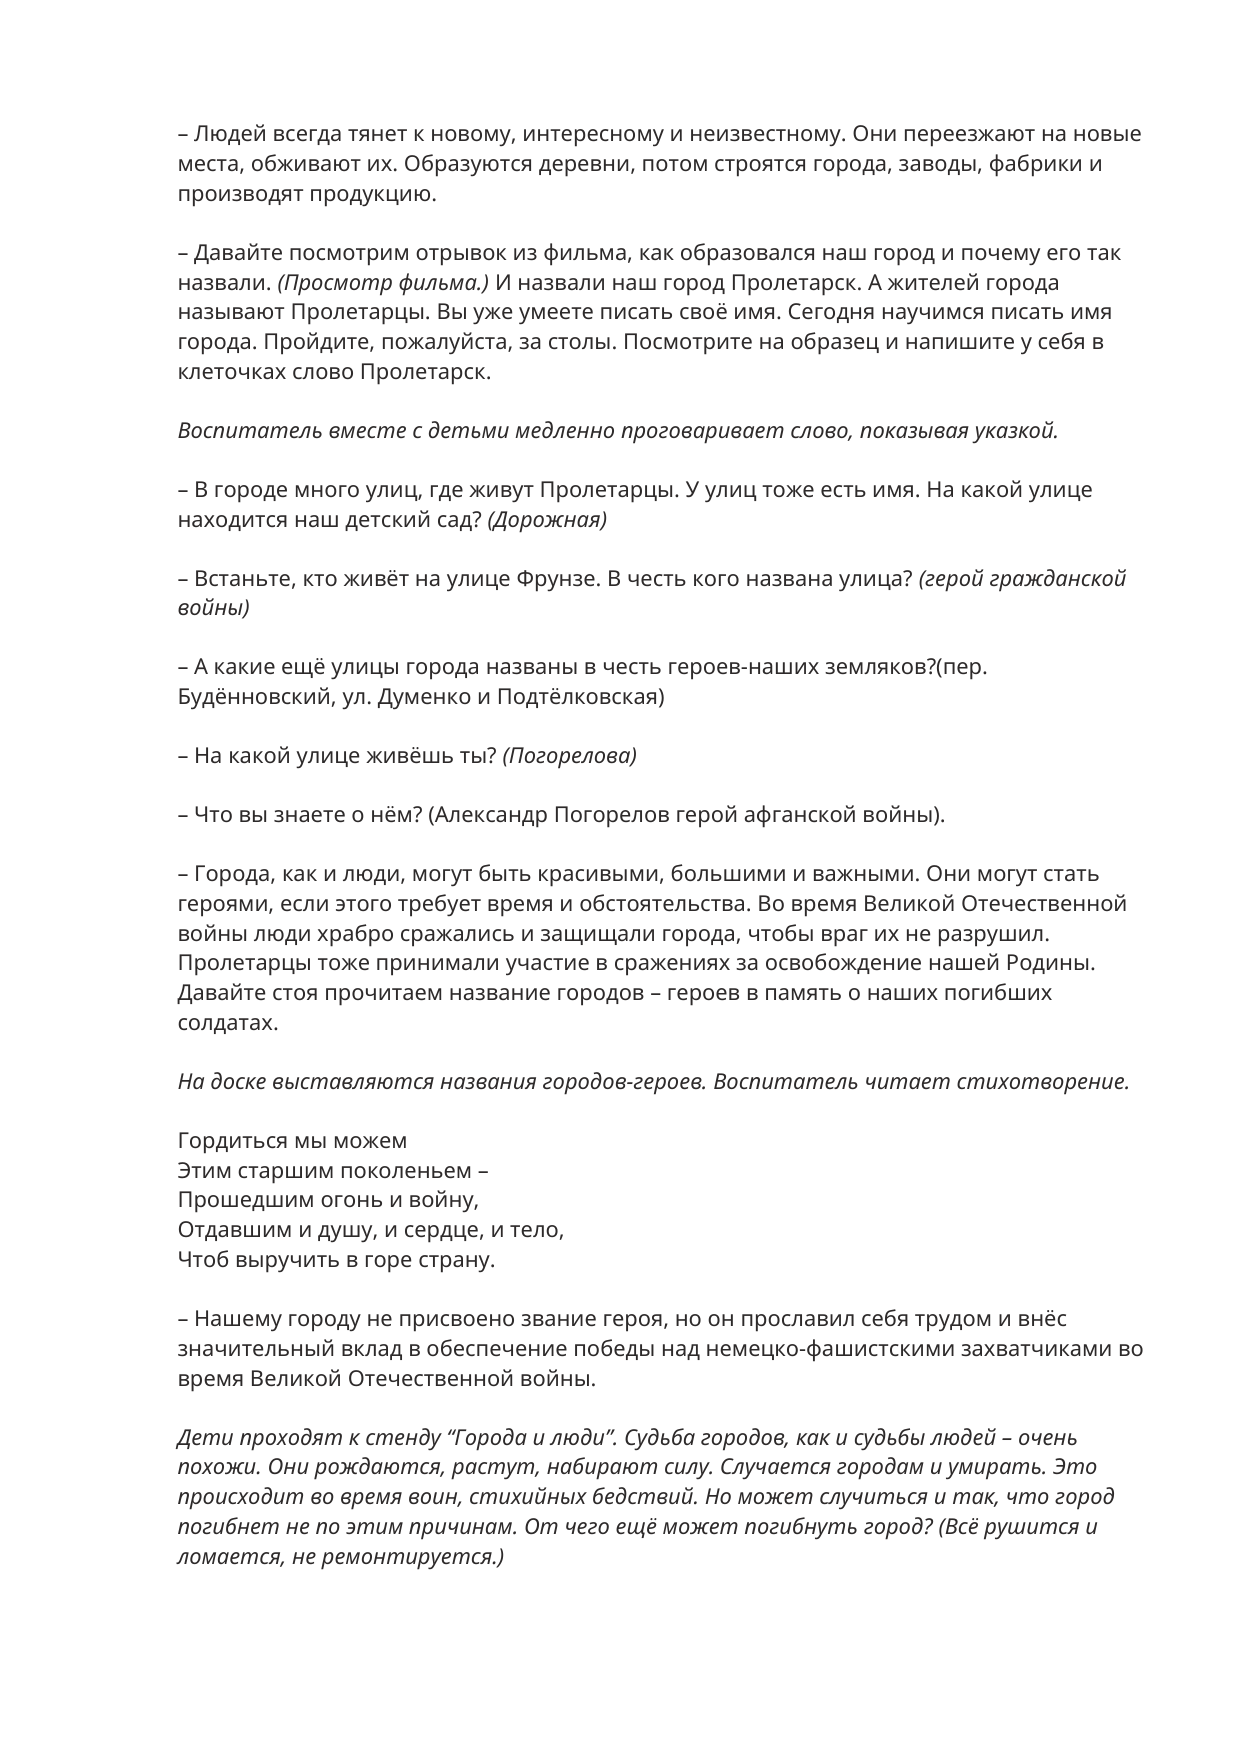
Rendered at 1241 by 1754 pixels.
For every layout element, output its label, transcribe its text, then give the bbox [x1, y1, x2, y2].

text – На какой улице живёшь ты? (Погорелова) [177, 740, 1152, 770]
text – Нашему городу не присвоено звание героя, но он прославил себя трудом и внёс значительный вклад в обеспечение победы над немецко-фашистскими захватчиками во время Великой Отечественной войны. [177, 1303, 1152, 1392]
text – Встаньте, кто живёт на улице Фрунзе. В честь кого названа улица? (герой гражданской войны) [177, 562, 1152, 622]
text Дети проходят к стенду “Города и люди”. Судьба городов, как и судьбы людей – очень похожи. Они рождаются, растут, набирают силу. Случается городам и умирать. Это происходит во время воин, стихийных бедствий. Но может случиться и так, что город погибнет не по этим причинам. От чего ещё может погибнуть город? (Всё рушится и ломается, не ремонтируется.) [177, 1421, 1152, 1570]
text Воспитатель вместе с детьми медленно проговаривает слово, показывая указкой. [177, 415, 1152, 444]
text Гордиться мы можем Этим старшим поколеньем – Прошедшим огонь и войну, Отдавшим и душу, и сердце, и тело, Чтоб выручить в горе страну. [177, 1125, 1152, 1274]
text – Города, как и люди, могут быть красивыми, большими и важными. Они могут стать героями, если этого требует время и обстоятельства. Во время Великой Отечественной войны люди храбро сражались и защищали города, чтобы враг их не разрушил. Пролетарцы тоже принимали участие в сражениях за освобождение нашей Родины. Давайте стоя прочитаем название городов – героев в память о наших погибших солдатах. [177, 858, 1152, 1037]
text – Что вы знаете о нём? (Александр Погорелов герой афганской войны). [177, 799, 1152, 829]
text – Давайте посмотрим отрывок из фильма, как образовался наш город и почему его так назвали. (Просмотр фильма.) И назвали наш город Пролетарск. А жителей города называют Пролетарцы. Вы уже умеете писать своё имя. Сегодня научимся писать имя города. Пройдите, пожалуйста, за столы. Посмотрите на образец и напишите у себя в клеточках слово Пролетарск. [177, 237, 1152, 386]
text На доске выставляются названия городов-героев. Воспитатель читает стихотворение. [177, 1066, 1152, 1096]
text – Людей всегда тянет к новому, интересному и неизвестному. Они переезжают на новые места, обживают их. Образуются деревни, потом строятся города, заводы, фабрики и производят продукцию. [177, 118, 1152, 207]
text – В городе много улиц, где живут Пролетарцы. У улиц тоже есть имя. На какой улице находится наш детский сад? (Дорожная) [177, 474, 1152, 533]
text – А какие ещё улицы города названы в честь героев-наших земляков?(пер. Будённовский, ул. Думенко и Подтёлковская) [177, 651, 1152, 711]
